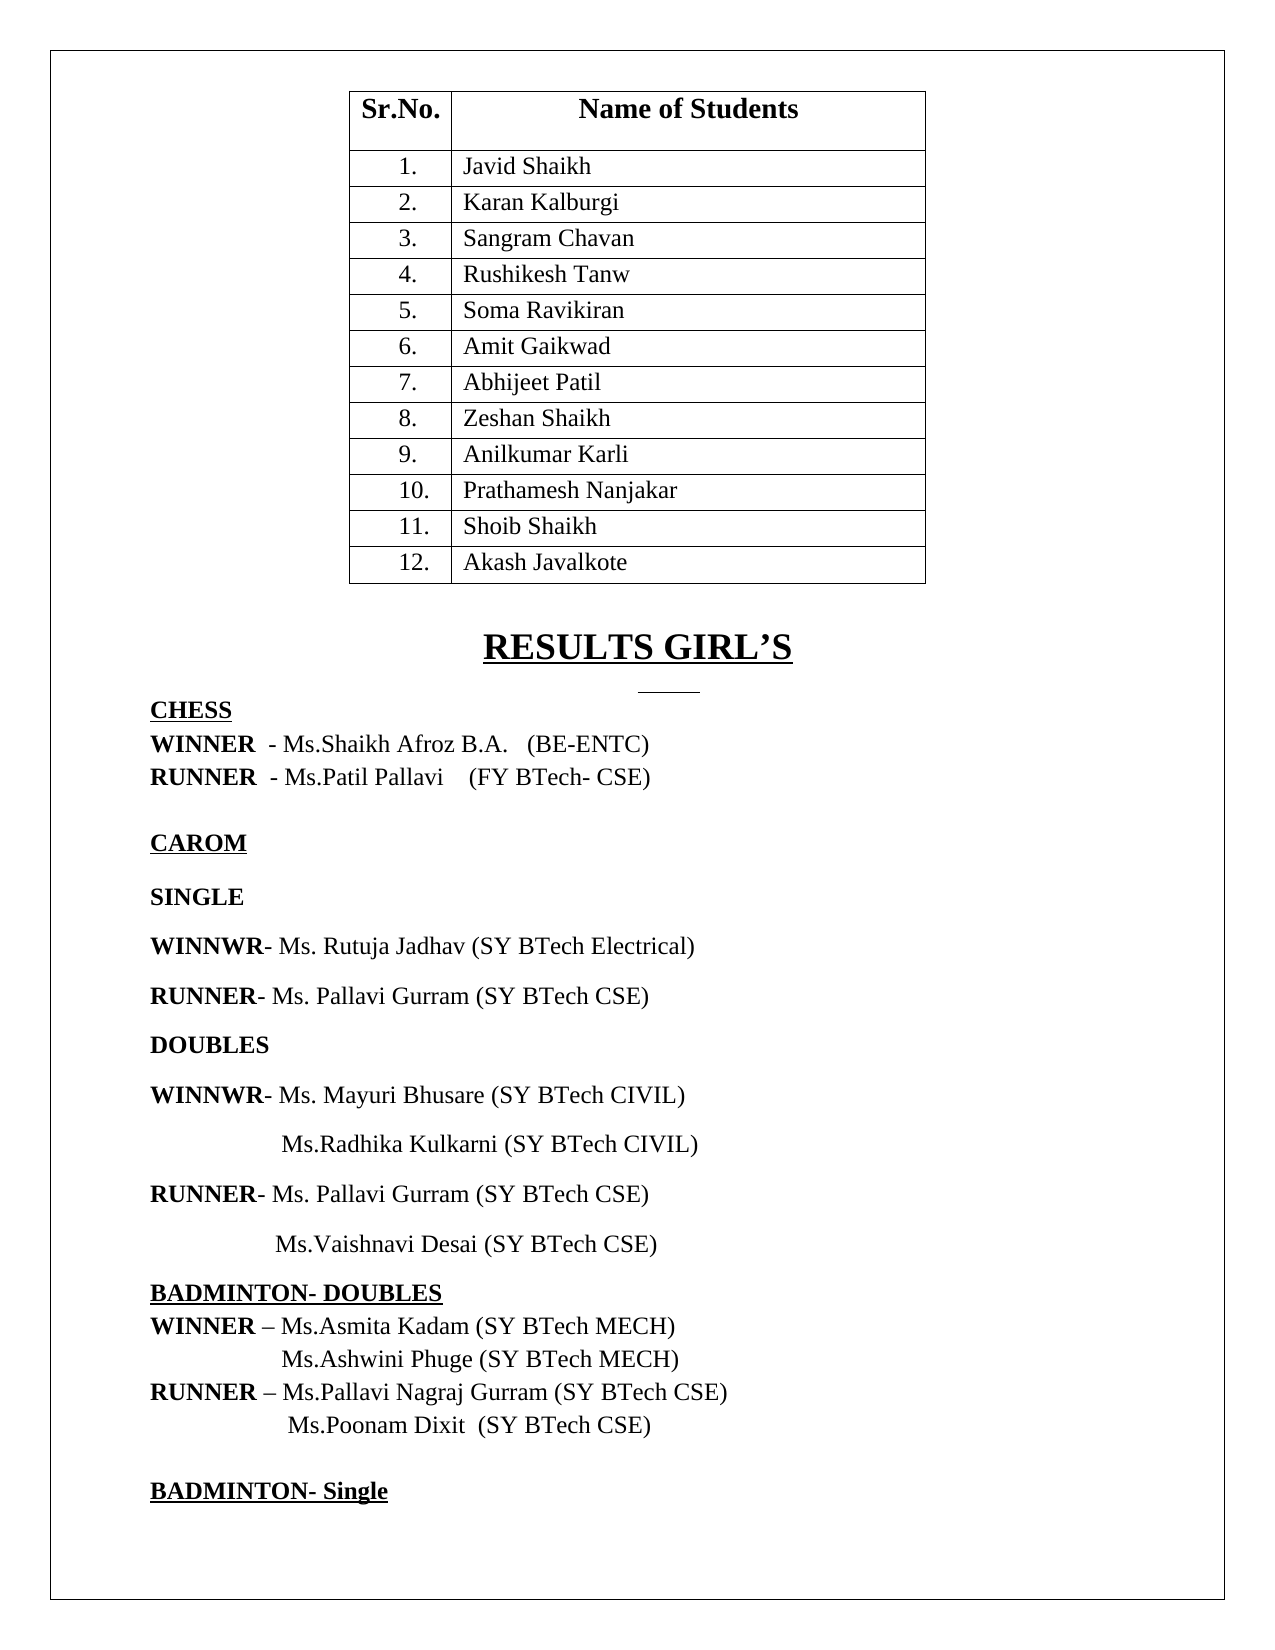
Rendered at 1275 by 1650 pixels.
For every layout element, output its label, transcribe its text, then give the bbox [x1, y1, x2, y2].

table_header Name of Students [452, 92, 925, 150]
table_cell [350, 367, 451, 402]
table_cell [350, 511, 451, 546]
text RESULTS GIRL’S [150, 624, 1125, 668]
text RUNNER – Ms.Pallavi Nagraj Gurram (SY BTech CSE) [150, 1377, 1125, 1406]
table_cell [350, 439, 451, 474]
table_cell [350, 331, 451, 366]
text DOUBLES [150, 1030, 1125, 1059]
table_cell Abhijeet Patil [452, 367, 925, 402]
table_cell [350, 187, 451, 222]
table_cell Anilkumar Karli [452, 439, 925, 474]
text Ms.Ashwini Phuge (SY BTech MECH) [150, 1344, 1125, 1373]
table_cell Rushikesh Tanw [452, 259, 925, 294]
table_cell Shoib Shaikh [452, 511, 925, 546]
table_cell Soma Ravikiran [452, 295, 925, 330]
table_cell Karan Kalburgi [452, 187, 925, 222]
text WINNWR- Ms. Mayuri Bhusare (SY BTech CIVIL) [150, 1080, 1125, 1109]
text RUNNER - Ms.Patil Pallavi (FY BTech- CSE) [150, 762, 1125, 790]
table_cell [350, 547, 451, 583]
table_cell [350, 223, 451, 258]
text Ms.Vaishnavi Desai (SY BTech CSE) [150, 1229, 1125, 1257]
table_cell Sangram Chavan [452, 223, 925, 258]
text BADMINTON- Single [150, 1476, 1125, 1505]
table_cell Akash Javalkote [452, 547, 925, 583]
text Ms.Poonam Dixit (SY BTech CSE) [150, 1410, 1125, 1439]
text WINNER - Ms.Shaikh Afroz B.A. (BE-ENTC) [150, 729, 1125, 757]
table_header Sr.No. [350, 92, 451, 150]
table_cell [350, 295, 451, 330]
table_cell Javid Shaikh [452, 151, 925, 186]
text CAROM [150, 828, 1125, 856]
table_cell Prathamesh Nanjakar [452, 475, 925, 510]
text RUNNER- Ms. Pallavi Gurram (SY BTech CSE) [150, 981, 1125, 1009]
text WINNWR- Ms. Rutuja Jadhav (SY BTech Electrical) [150, 931, 1125, 960]
table_cell Amit Gaikwad [452, 331, 925, 366]
table_cell [350, 475, 451, 510]
table_cell [350, 403, 451, 438]
text WINNER – Ms.Asmita Kadam (SY BTech MECH) [150, 1311, 1125, 1340]
text CHESS [150, 696, 1125, 724]
table_cell [350, 151, 451, 186]
text Ms.Radhika Kulkarni (SY BTech CIVIL) [150, 1129, 1125, 1158]
table_cell Zeshan Shaikh [452, 403, 925, 438]
text RUNNER- Ms. Pallavi Gurram (SY BTech CSE) [150, 1179, 1125, 1208]
table_cell [350, 259, 451, 294]
text BADMINTON- DOUBLES [150, 1278, 1125, 1307]
text SINGLE [150, 882, 1125, 910]
